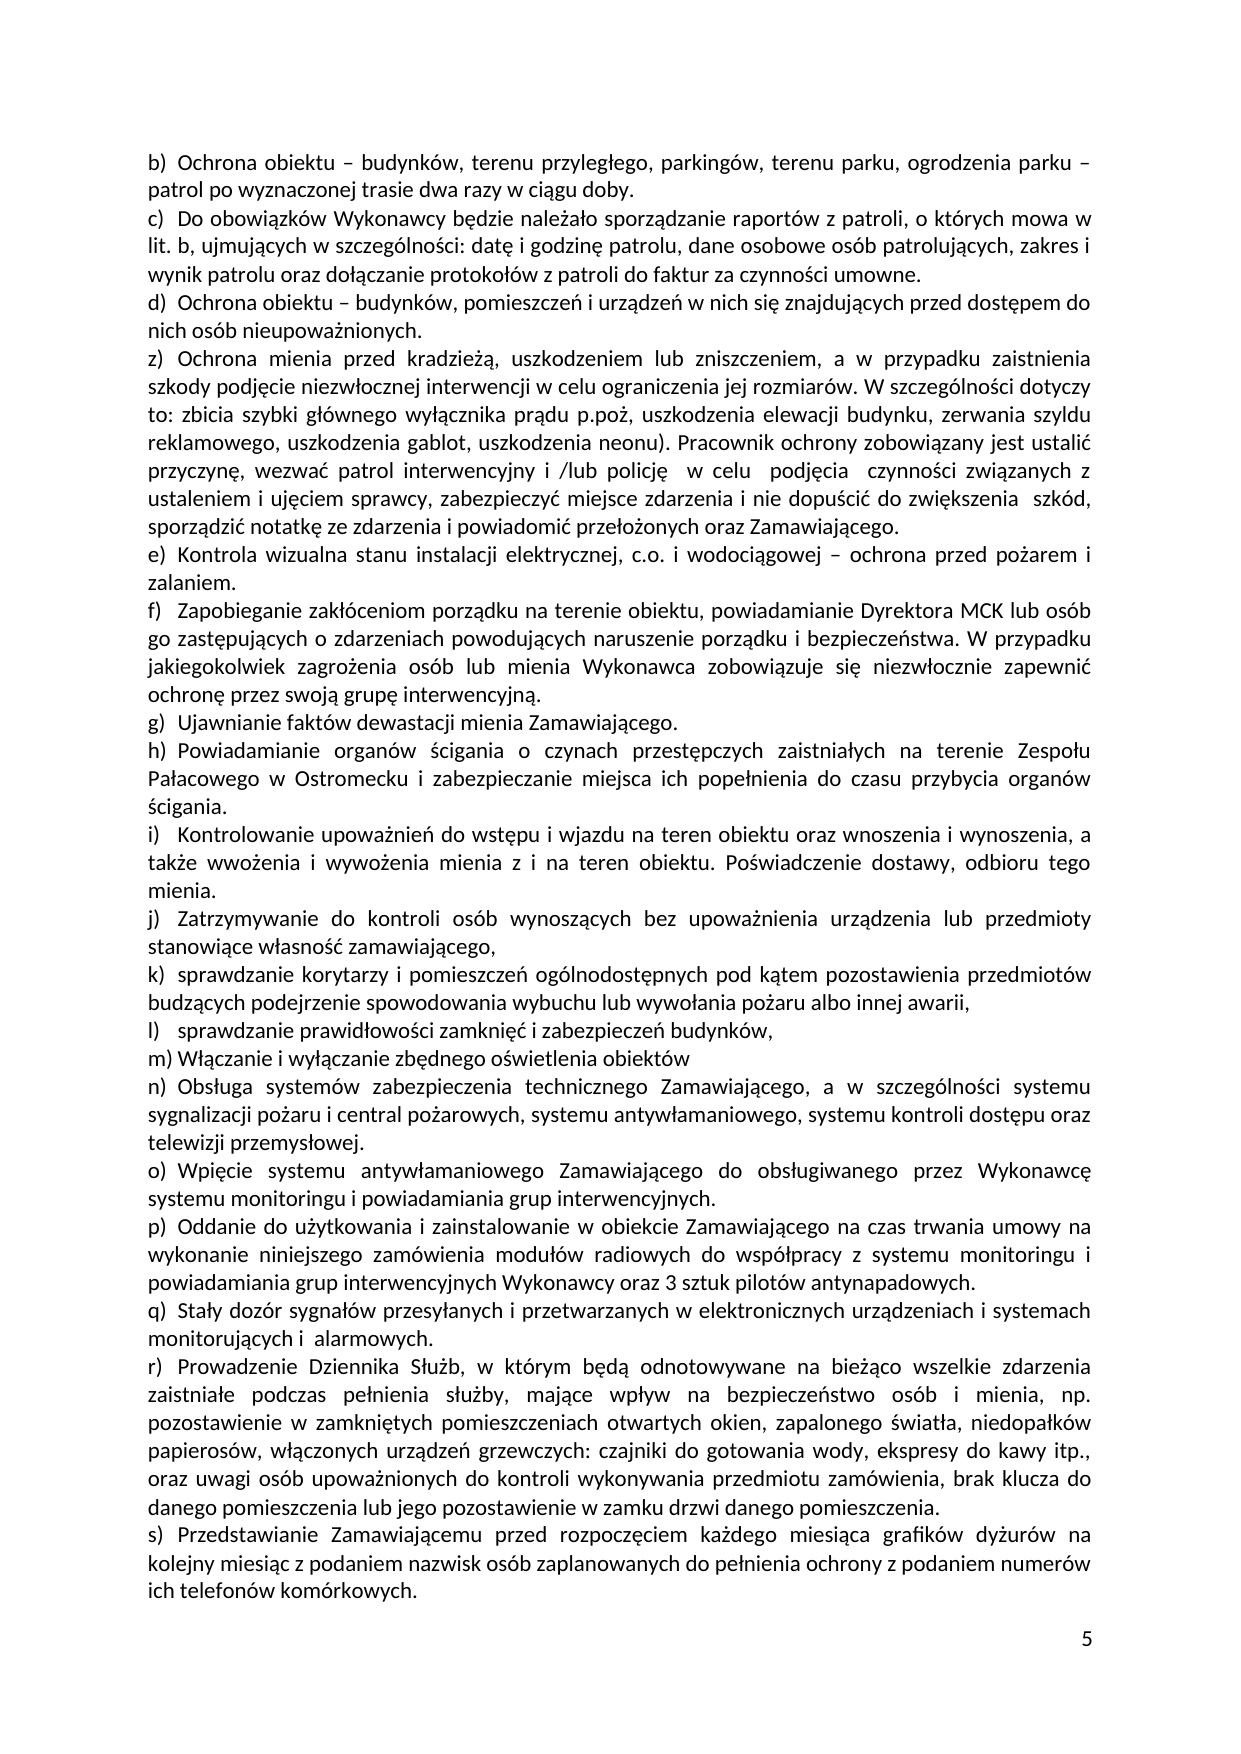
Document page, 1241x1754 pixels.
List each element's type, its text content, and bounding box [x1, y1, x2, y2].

text b) Ochrona obiektu – budynków, terenu przyległego, parkingów, terenu parku, ogrodzenia parku – patrol po wyznaczonej trasie dwa razy w ciągu doby. [148, 148, 1093, 204]
text s) Przedstawianie Zamawiającemu przed rozpoczęciem każdego miesiąca grafików dyżurów na kolejny miesiąc z podaniem nazwisk osób zaplanowanych do pełnienia ochrony z podaniem numerów ich telefonów komórkowych. [148, 1521, 1093, 1605]
text f) Zapobieganie zakłóceniom porządku na terenie obiektu, powiadamianie Dyrektora MCK lub osób go zastępujących o zdarzeniach powodujących naruszenie porządku i bezpieczeństwa. W przypadku jakiegokolwiek zagrożenia osób lub mienia Wykonawca zobowiązuje się niezwłocznie zapewnić ochronę przez swoją grupę interwencyjną. [148, 596, 1093, 708]
text p) Oddanie do użytkowania i zainstalowanie w obiekcie Zamawiającego na czas trwania umowy na wykonanie niniejszego zamówienia modułów radiowych do współpracy z systemu monitoringu i powiadamiania grup interwencyjnych Wykonawcy oraz 3 sztuk pilotów antynapadowych. [148, 1212, 1093, 1296]
text h) Powiadamianie organów ścigania o czynach przestępczych zaistniałych na terenie Zespołu Pałacowego w Ostromecku i zabezpieczanie miejsca ich popełnienia do czasu przybycia organów ścigania. [148, 736, 1093, 820]
text q) Stały dozór sygnałów przesyłanych i przetwarzanych w elektronicznych urządzeniach i systemach monitorujących i alarmowych. [148, 1296, 1093, 1352]
text d) Ochrona obiektu – budynków, pomieszczeń i urządzeń w nich się znajdujących przed dostępem do nich osób nieupoważnionych. [148, 288, 1093, 344]
text e) Kontrola wizualna stanu instalacji elektrycznej, c.o. i wodociągowej – ochrona przed pożarem i zalaniem. [148, 540, 1093, 596]
text l) sprawdzanie prawidłowości zamknięć i zabezpieczeń budynków, [148, 1016, 1093, 1044]
text n) Obsługa systemów zabezpieczenia technicznego Zamawiającego, a w szczególności systemu sygnalizacji pożaru i central pożarowych, systemu antywłamaniowego, systemu kontroli dostępu oraz telewizji przemysłowej. [148, 1072, 1093, 1156]
text g) Ujawnianie faktów dewastacji mienia Zamawiającego. [148, 708, 1093, 736]
text i) Kontrolowanie upoważnień do wstępu i wjazdu na teren obiektu oraz wnoszenia i wynoszenia, a także wwożenia i wywożenia mienia z i na teren obiektu. Poświadczenie dostawy, odbioru tego mienia. [148, 820, 1093, 904]
text o) Wpięcie systemu antywłamaniowego Zamawiającego do obsługiwanego przez Wykonawcę systemu monitoringu i powiadamiania grup interwencyjnych. [148, 1156, 1093, 1212]
text k) sprawdzanie korytarzy i pomieszczeń ogólnodostępnych pod kątem pozostawienia przedmiotów budzących podejrzenie spowodowania wybuchu lub wywołania pożaru albo innej awarii, [148, 960, 1093, 1016]
text r) Prowadzenie Dziennika Służb, w którym będą odnotowywane na bieżąco wszelkie zdarzenia zaistniałe podczas pełnienia służby, mające wpływ na bezpieczeństwo osób i mienia, np. pozostawienie w zamkniętych pomieszczeniach otwartych okien, zapalonego światła, niedopałków papierosów, włączonych urządzeń grzewczych: czajniki do gotowania wody, ekspresy do kawy itp., oraz uwagi osób upoważnionych do kontroli wykonywania przedmiotu zamówienia, brak klucza do danego pomieszczenia lub jego pozostawienie w zamku drzwi danego pomieszczenia. [148, 1352, 1093, 1521]
text m) Włączanie i wyłączanie zbędnego oświetlenia obiektów [148, 1044, 1093, 1072]
text c) Do obowiązków Wykonawcy będzie należało sporządzanie raportów z patroli, o których mowa w lit. b, ujmujących w szczególności: datę i godzinę patrolu, dane osobowe osób patrolujących, zakres i wynik patrolu oraz dołączanie protokołów z patroli do faktur za czynności umowne. [148, 204, 1093, 288]
text j) Zatrzymywanie do kontroli osób wynoszących bez upoważnienia urządzenia lub przedmioty stanowiące własność zamawiającego, [148, 904, 1093, 960]
text z) Ochrona mienia przed kradzieżą, uszkodzeniem lub zniszczeniem, a w przypadku zaistnienia szkody podjęcie niezwłocznej interwencji w celu ograniczenia jej rozmiarów. W szczególności dotyczy to: zbicia szybki głównego wyłącznika prądu p.poż, uszkodzenia elewacji budynku, zerwania szyldu reklamowego, uszkodzenia gablot, uszkodzenia neonu). Pracownik ochrony zobowiązany jest ustalić przyczynę, wezwać patrol interwencyjny i /lub policję w celu podjęcia czynności związanych z ustaleniem i ujęciem sprawcy, zabezpieczyć miejsce zdarzenia i nie dopuścić do zwiększenia szkód, sporządzić notatkę ze zdarzenia i powiadomić przełożonych oraz Zamawiającego. [148, 344, 1093, 540]
